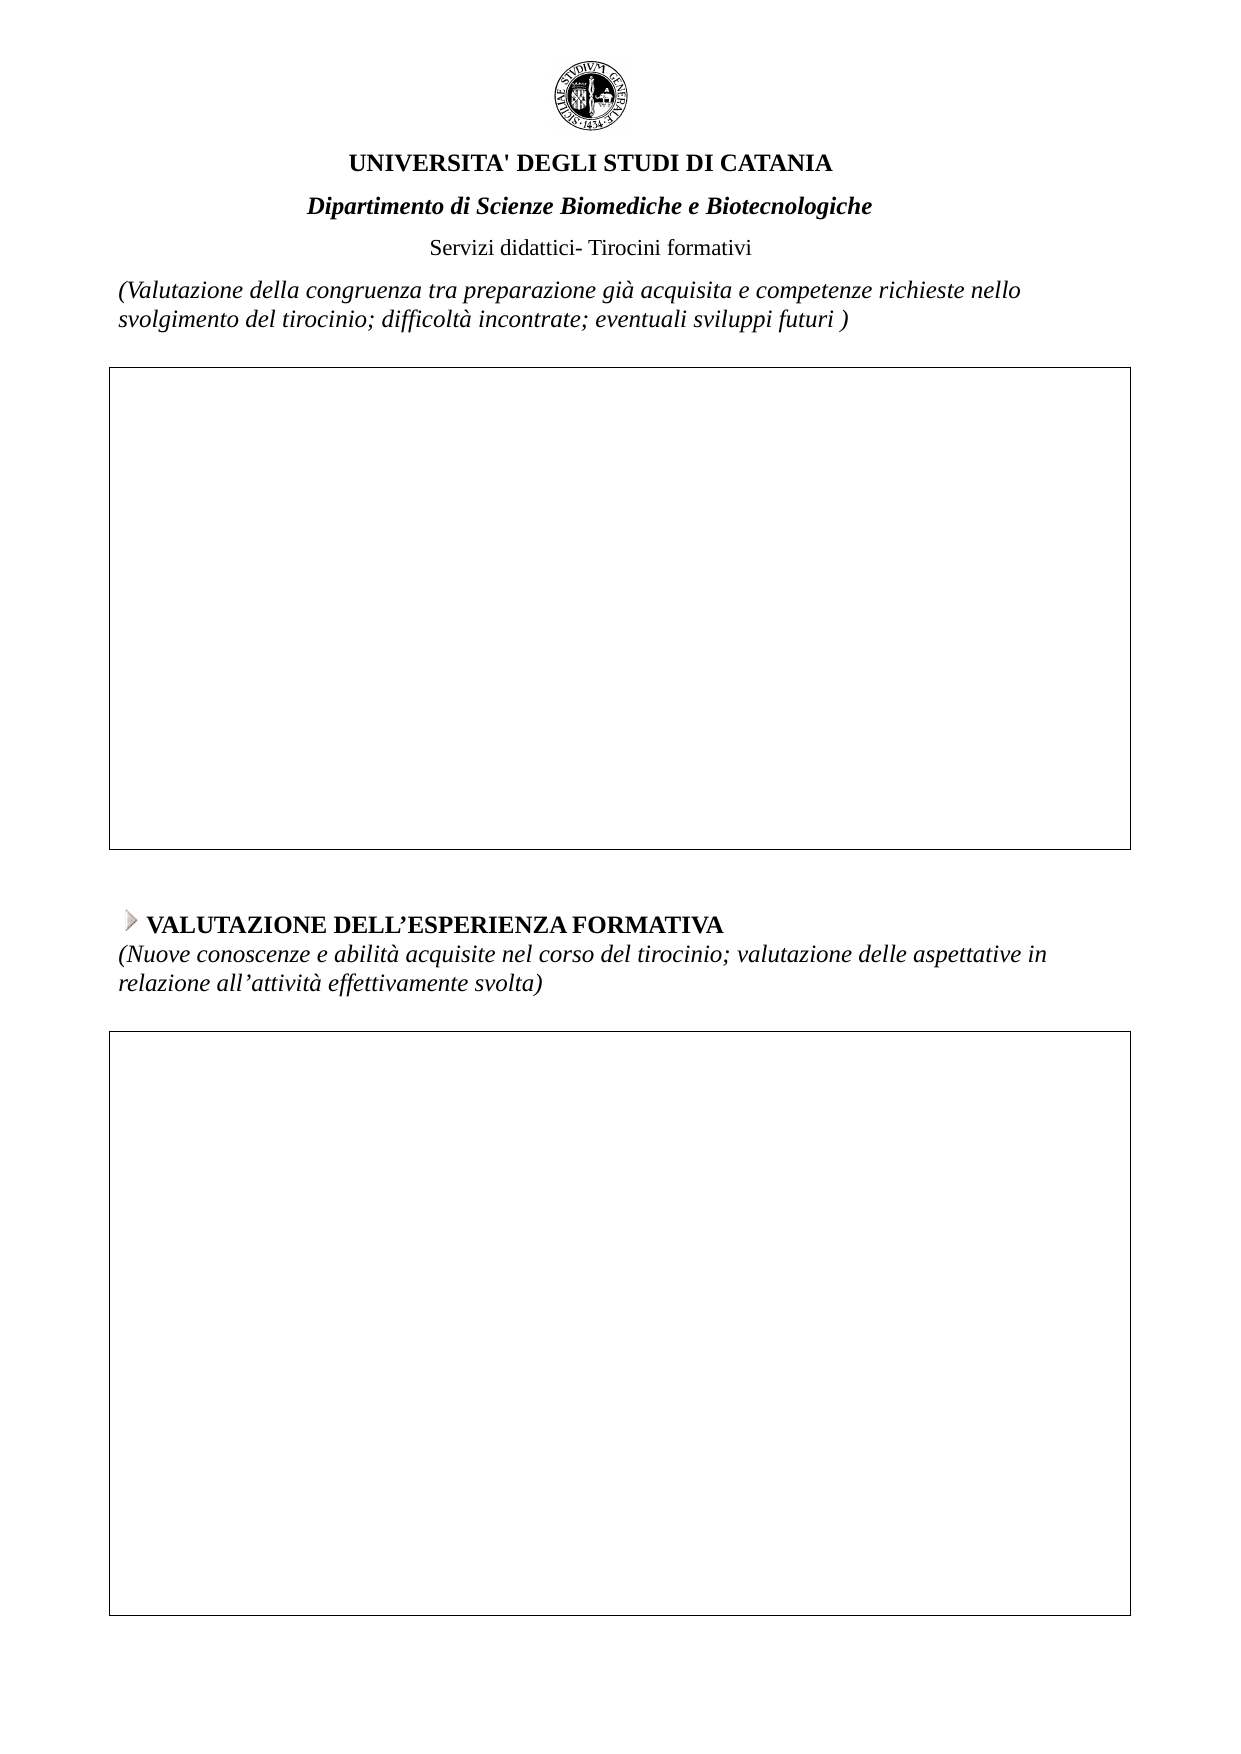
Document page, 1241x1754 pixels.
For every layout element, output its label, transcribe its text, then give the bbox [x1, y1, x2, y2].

picture [118, 907, 147, 934]
text (Valutazione della congruenza tra preparazione già acquisita e competenze richieste nello svolgimento del tirocinio; difficoltà incontrate; eventuali sviluppi futuri ) [118, 275, 1122, 332]
text VALUTAZIONE DELL’ESPERIENZA FORMATIVA [118, 907, 1122, 939]
text (Nuove conoscenze e abilità acquisite nel corso del tirocinio; valutazione delle aspettative in relazione all’attività effettivamente svolta) [118, 939, 1122, 997]
